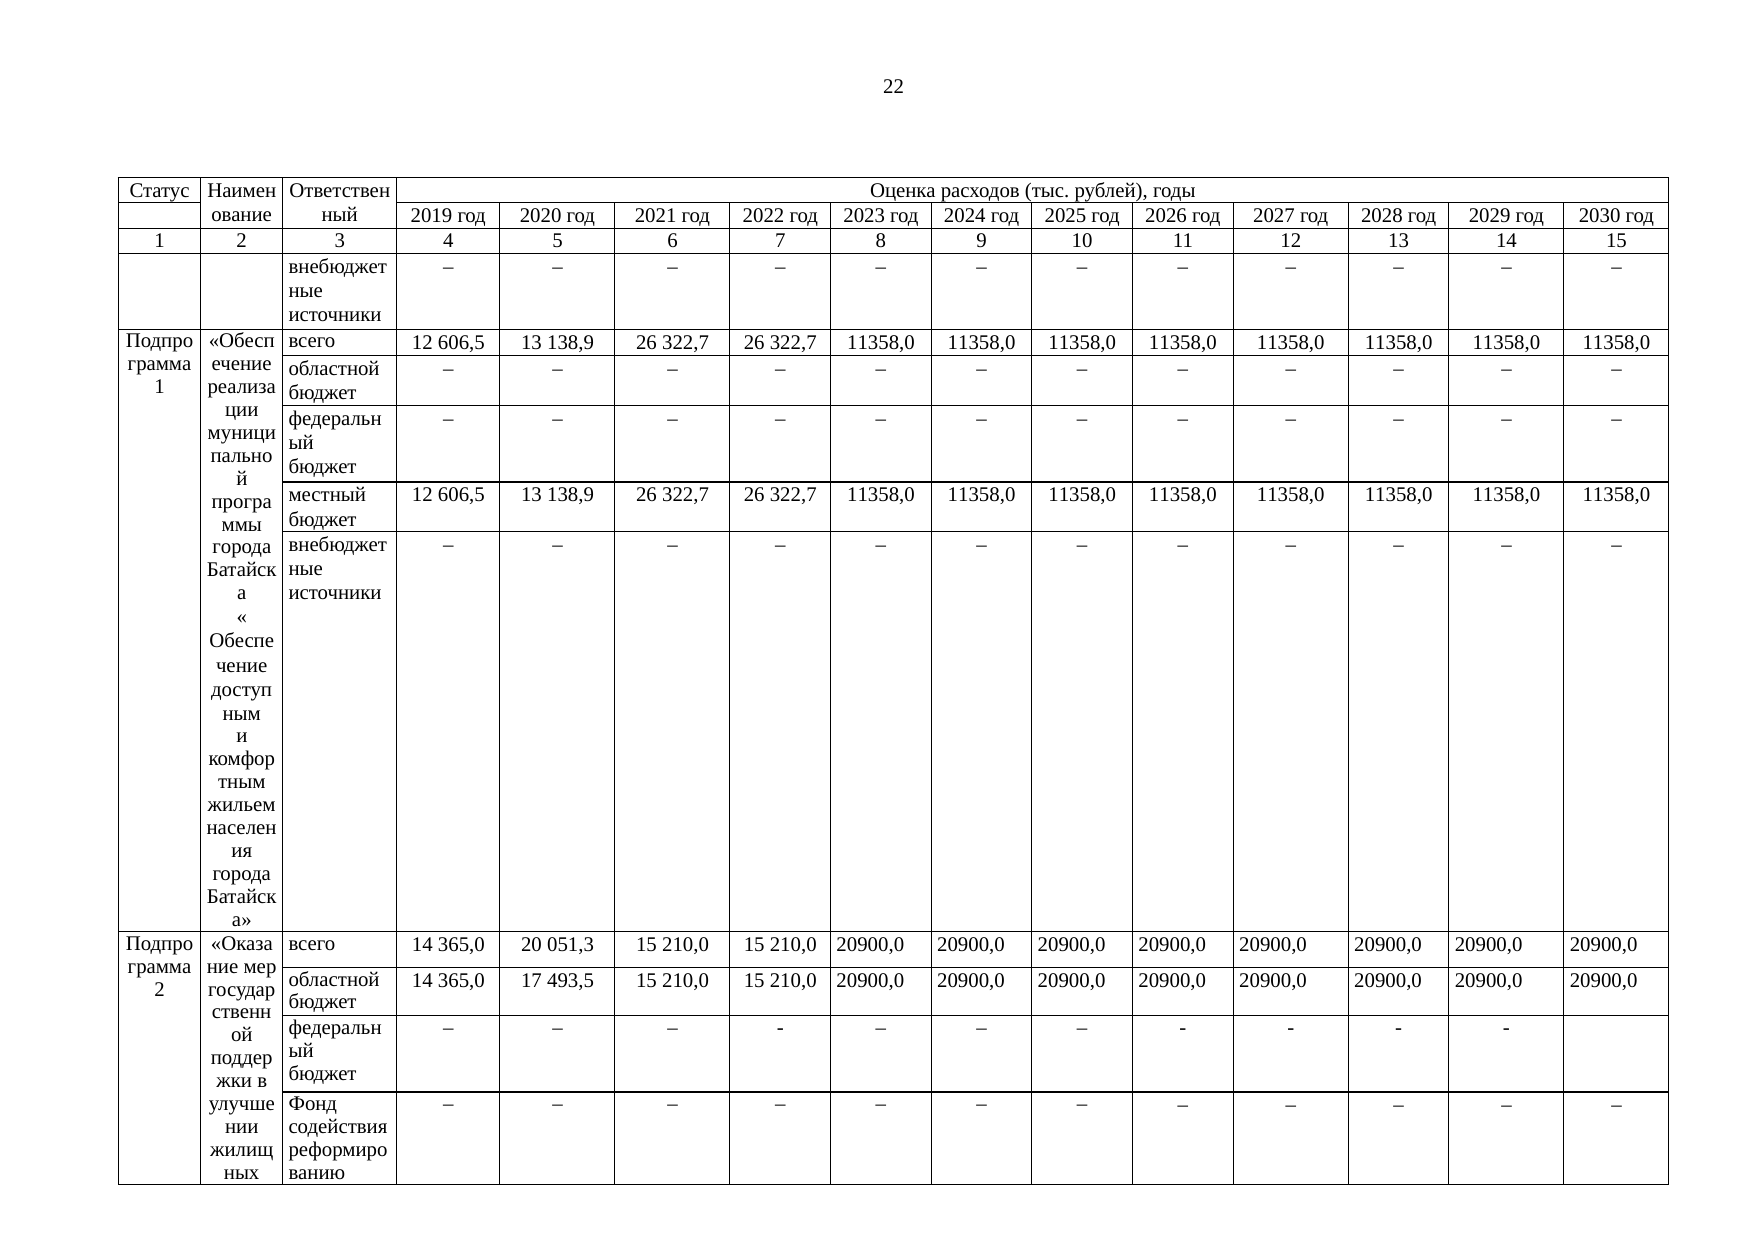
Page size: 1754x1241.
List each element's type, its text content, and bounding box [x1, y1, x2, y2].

table_cell местный бюджет [283, 483, 396, 531]
table_cell 11358,0 [1564, 330, 1668, 355]
table_cell – [1564, 356, 1668, 405]
table_cell 2021 год [615, 203, 729, 227]
table_cell – [1234, 356, 1348, 405]
table_cell – [615, 356, 729, 405]
table_cell 11358,0 [831, 330, 931, 355]
table_cell 5 [500, 229, 614, 252]
table_cell 20900,0 [1349, 932, 1448, 967]
table_cell 14 [1449, 229, 1563, 252]
table_cell 12 606,5 [397, 483, 499, 531]
table_cell – [1449, 254, 1563, 329]
table_cell всего [283, 932, 396, 967]
table_cell 20900,0 [831, 968, 931, 1015]
table_cell 26 322,7 [615, 330, 729, 355]
table_cell 20900,0 [1564, 968, 1668, 1015]
table_cell – [500, 356, 614, 405]
table_cell – [397, 254, 499, 329]
table_cell 26 322,7 [730, 330, 830, 355]
table_cell 7 [730, 229, 830, 252]
table_cell – [615, 254, 729, 329]
table_cell 11358,0 [1032, 483, 1132, 531]
table_cell 10 [1032, 229, 1132, 252]
table_cell – [1032, 532, 1132, 931]
table_cell 11358,0 [1032, 330, 1132, 355]
table_cell – [730, 356, 830, 405]
table_cell – [1032, 356, 1132, 405]
table_cell [1564, 1016, 1668, 1091]
table_cell 11358,0 [1349, 483, 1448, 531]
table_cell – [1234, 406, 1348, 481]
table_cell – [1349, 406, 1448, 481]
table_cell 20900,0 [1133, 968, 1233, 1015]
table_cell 26 322,7 [615, 483, 729, 531]
table_cell – [1564, 1093, 1668, 1184]
table_cell 20900,0 [1032, 932, 1132, 967]
table_cell «Обеспечение реализации муниципальной программы города Батайска «Обеспечение доступным и комфортным жильем населения города Батайска» [201, 330, 282, 931]
table_cell 20900,0 [1449, 932, 1563, 967]
table_cell 17 493,5 [500, 968, 614, 1015]
table_cell – [932, 1093, 1031, 1184]
table_cell 20900,0 [1032, 968, 1132, 1015]
table_cell – [1349, 356, 1448, 405]
table_cell 15 210,0 [615, 932, 729, 967]
table_cell – [397, 406, 499, 481]
table_cell 20900,0 [932, 968, 1031, 1015]
table_cell Подпрограмма 2 [119, 932, 200, 1184]
table_cell – [1234, 1093, 1348, 1184]
table_cell – [500, 532, 614, 931]
table_cell 9 [932, 229, 1031, 252]
table_cell – [932, 406, 1031, 481]
table_cell 20900,0 [1234, 932, 1348, 967]
table_cell – [397, 356, 499, 405]
table_cell – [1449, 1093, 1563, 1184]
table_cell – [831, 406, 931, 481]
table_cell – [500, 1093, 614, 1184]
table_cell – [831, 254, 931, 329]
table_cell – [615, 1093, 729, 1184]
table_cell 11358,0 [1449, 330, 1563, 355]
table_cell 11358,0 [1133, 330, 1233, 355]
table_cell – [397, 532, 499, 931]
table_cell 2022 год [730, 203, 830, 227]
table_cell - [1449, 1016, 1563, 1091]
table_cell 11358,0 [1449, 483, 1563, 531]
table_cell 20900,0 [932, 932, 1031, 967]
table_cell 1 [119, 229, 200, 252]
table_cell 2025 год [1032, 203, 1132, 227]
table_cell 11358,0 [1133, 483, 1233, 531]
table_cell 20900,0 [831, 932, 931, 967]
table_cell – [1032, 254, 1132, 329]
table_cell 11 [1133, 229, 1233, 252]
table_cell областной бюджет [283, 968, 396, 1015]
table_cell 13 138,9 [500, 483, 614, 531]
table_cell – [1133, 356, 1233, 405]
table_cell федеральный бюджет [283, 406, 396, 481]
table_cell – [1032, 1093, 1132, 1184]
table_cell – [831, 1093, 931, 1184]
table_cell 20900,0 [1349, 968, 1448, 1015]
table_cell 2023 год [831, 203, 931, 227]
table_cell 2029 год [1449, 203, 1563, 227]
table_cell 12 606,5 [397, 330, 499, 355]
table_cell 2027 год [1234, 203, 1348, 227]
table_cell 13 [1349, 229, 1448, 252]
table_cell 15 [1564, 229, 1668, 252]
table_cell – [932, 532, 1031, 931]
table_cell – [831, 1016, 931, 1091]
table_cell – [615, 532, 729, 931]
table_cell 20900,0 [1234, 968, 1348, 1015]
table_cell – [615, 1016, 729, 1091]
table_cell 2 [201, 229, 282, 252]
table_cell 11358,0 [1234, 483, 1348, 531]
table_cell – [500, 1016, 614, 1091]
table_cell внебюджетные источники [283, 254, 396, 329]
table_cell 2028 год [1349, 203, 1448, 227]
table_cell 2024 год [932, 203, 1031, 227]
table_cell – [1449, 356, 1563, 405]
table_cell – [1133, 254, 1233, 329]
table_cell – [500, 406, 614, 481]
table_cell – [1133, 532, 1233, 931]
table_cell областной бюджет [283, 356, 396, 405]
table_cell «Оказание мер государственной поддержки в улучшении жилищных условий отдельным категориям граждан на территории города Батайска» [201, 932, 282, 1184]
table_cell 15 210,0 [730, 968, 830, 1015]
table_cell – [831, 532, 931, 931]
table_cell – [1564, 254, 1668, 329]
table_cell - [730, 1016, 830, 1091]
table_cell – [1032, 406, 1132, 481]
table_cell – [1133, 406, 1233, 481]
table_cell – [1234, 254, 1348, 329]
table_cell – [1349, 1093, 1448, 1184]
table_cell 4 [397, 229, 499, 252]
table_cell – [500, 254, 614, 329]
table_cell - [1133, 1016, 1233, 1091]
table_cell – [730, 1093, 830, 1184]
table_cell 11358,0 [1564, 483, 1668, 531]
table_cell Подпрограмма 1 [119, 330, 200, 931]
table_cell – [1564, 406, 1668, 481]
table_cell – [932, 1016, 1031, 1091]
table_cell 3 [283, 229, 396, 252]
table_cell – [932, 254, 1031, 329]
table_cell 11358,0 [1349, 330, 1448, 355]
table_cell – [1234, 532, 1348, 931]
table_cell 20900,0 [1564, 932, 1668, 967]
table_cell 11358,0 [831, 483, 931, 531]
table_cell 8 [831, 229, 931, 252]
table_cell 26 322,7 [730, 483, 830, 531]
table_cell внебюджетные источники [283, 532, 396, 931]
table_cell 20900,0 [1449, 968, 1563, 1015]
table_cell 13 138,9 [500, 330, 614, 355]
table_cell 20 051,3 [500, 932, 614, 967]
table_cell 2020 год [500, 203, 614, 227]
table_cell 15 210,0 [730, 932, 830, 967]
table_cell - [1234, 1016, 1348, 1091]
table_cell – [615, 406, 729, 481]
table_cell – [730, 254, 830, 329]
table_cell – [1032, 1016, 1132, 1091]
table_cell 2030 год [1564, 203, 1668, 227]
table_cell всего [283, 330, 396, 355]
table_cell – [397, 1093, 499, 1184]
table_header Ответственный исполнитель, соисполнители [283, 178, 396, 227]
table_cell - [1349, 1016, 1448, 1091]
table_cell – [1449, 406, 1563, 481]
table_cell – [730, 406, 830, 481]
table_cell – [1133, 1093, 1233, 1184]
table_cell 11358,0 [932, 330, 1031, 355]
table_cell федеральный бюджет [283, 1016, 396, 1091]
table_cell – [397, 1016, 499, 1091]
table_cell – [1349, 532, 1448, 931]
table_cell [119, 203, 200, 227]
table_cell – [1449, 532, 1563, 931]
table_cell 11358,0 [932, 483, 1031, 531]
table_cell 14 365,0 [397, 932, 499, 967]
table_header Оценка расходов (тыс. рублей), годы [397, 178, 1668, 202]
table_cell – [831, 356, 931, 405]
table_cell 15 210,0 [615, 968, 729, 1015]
table_cell 11358,0 [1234, 330, 1348, 355]
table_header Статус [119, 178, 200, 202]
table_cell – [1564, 532, 1668, 931]
table_cell 6 [615, 229, 729, 252]
table_cell 20900,0 [1133, 932, 1233, 967]
table_cell 2026 год [1133, 203, 1233, 227]
table_cell 2019 год [397, 203, 499, 227]
table_cell 14 365,0 [397, 968, 499, 1015]
table_cell – [730, 532, 830, 931]
table_cell – [1349, 254, 1448, 329]
table_cell – [932, 356, 1031, 405]
table_cell 12 [1234, 229, 1348, 252]
table_cell Фонд содействия реформированию жилищно-коммунального хозяйства [283, 1093, 396, 1184]
